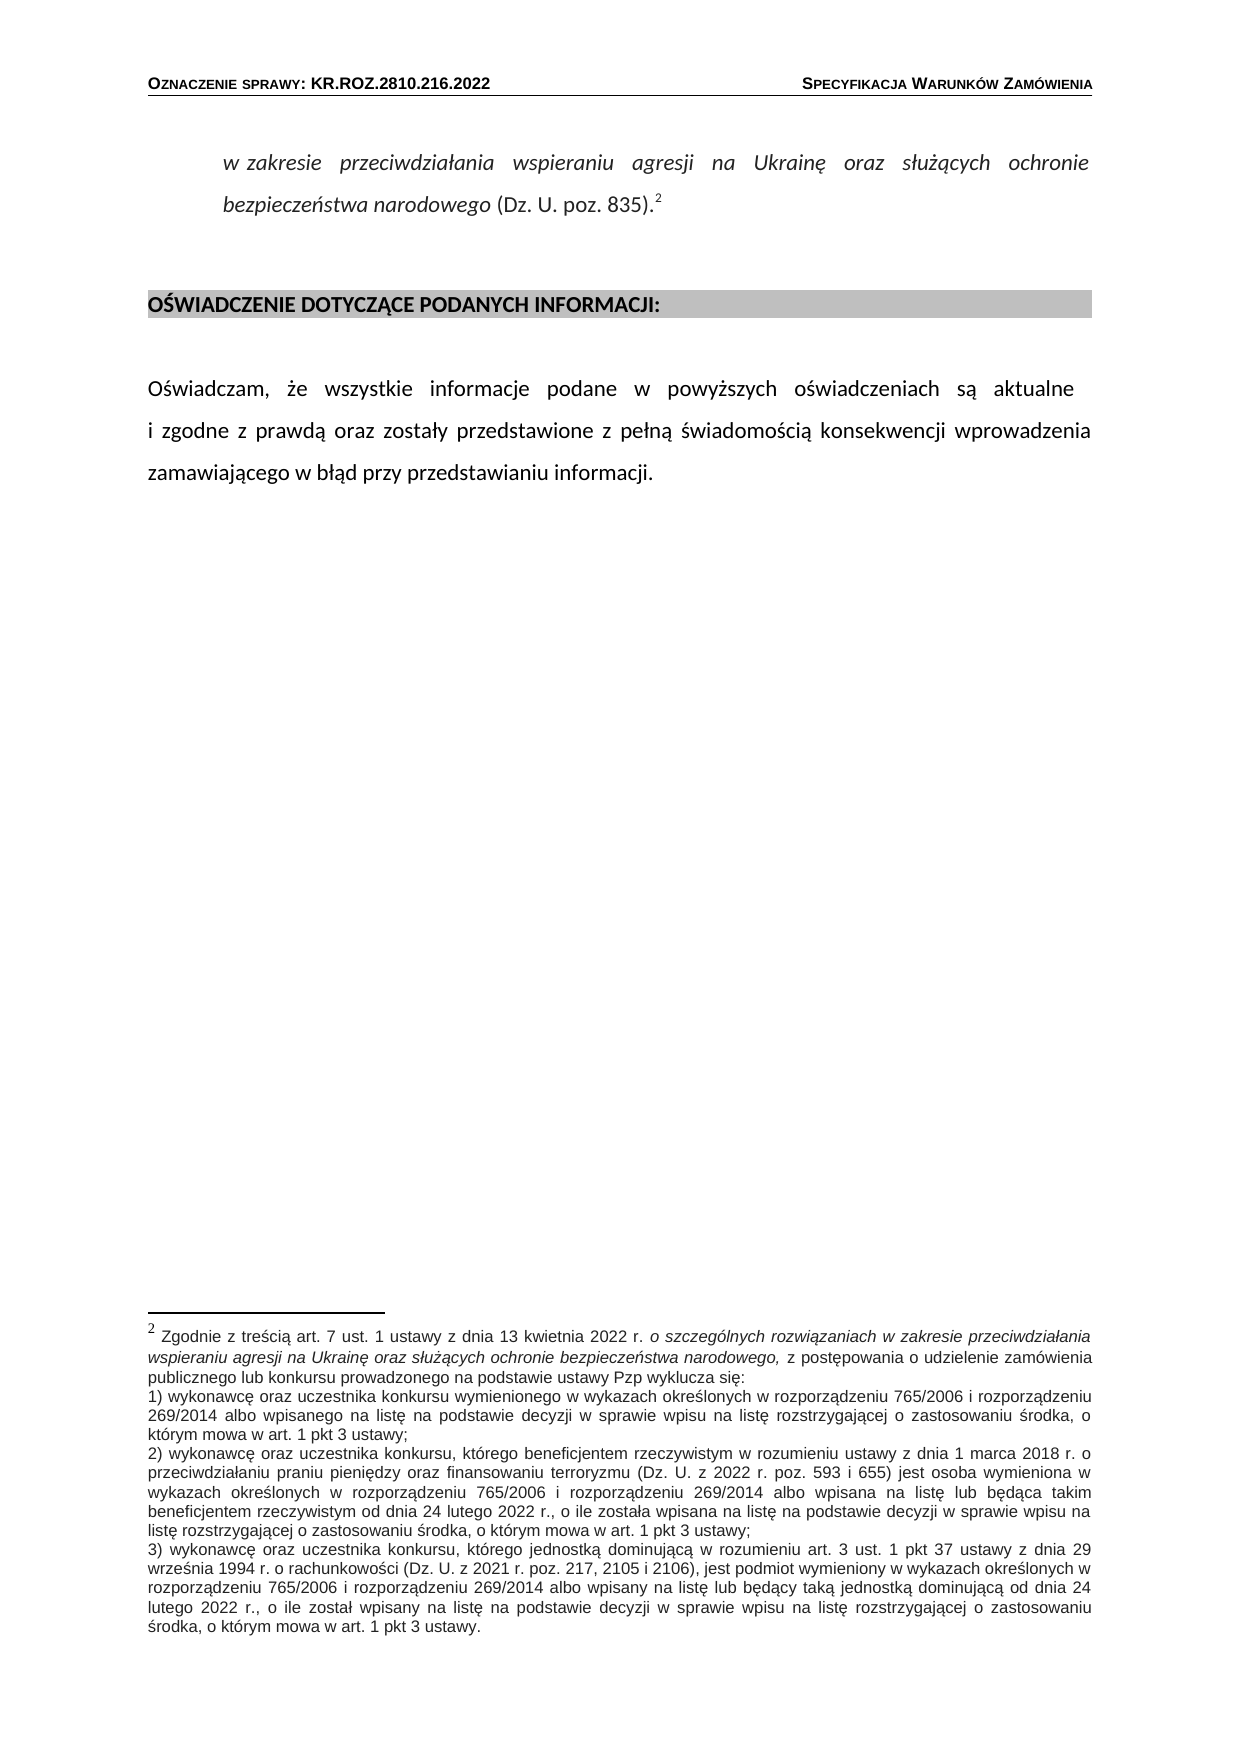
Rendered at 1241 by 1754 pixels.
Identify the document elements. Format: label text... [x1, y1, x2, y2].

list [185, 148, 1092, 218]
text Oświadczam, że wszystkie informacje podane w powyższych oświadczeniach są aktualne i zgodne z prawdą oraz zostały przedstawione z pełną świadomością konsekwencji wprowadzenia zamawiającego w błąd przy przedstawianiu informacji. [148, 374, 1092, 486]
text OŚWIADCZENIE DOTYCZĄCE PODANYCH INFORMACJI: [148, 290, 1092, 318]
